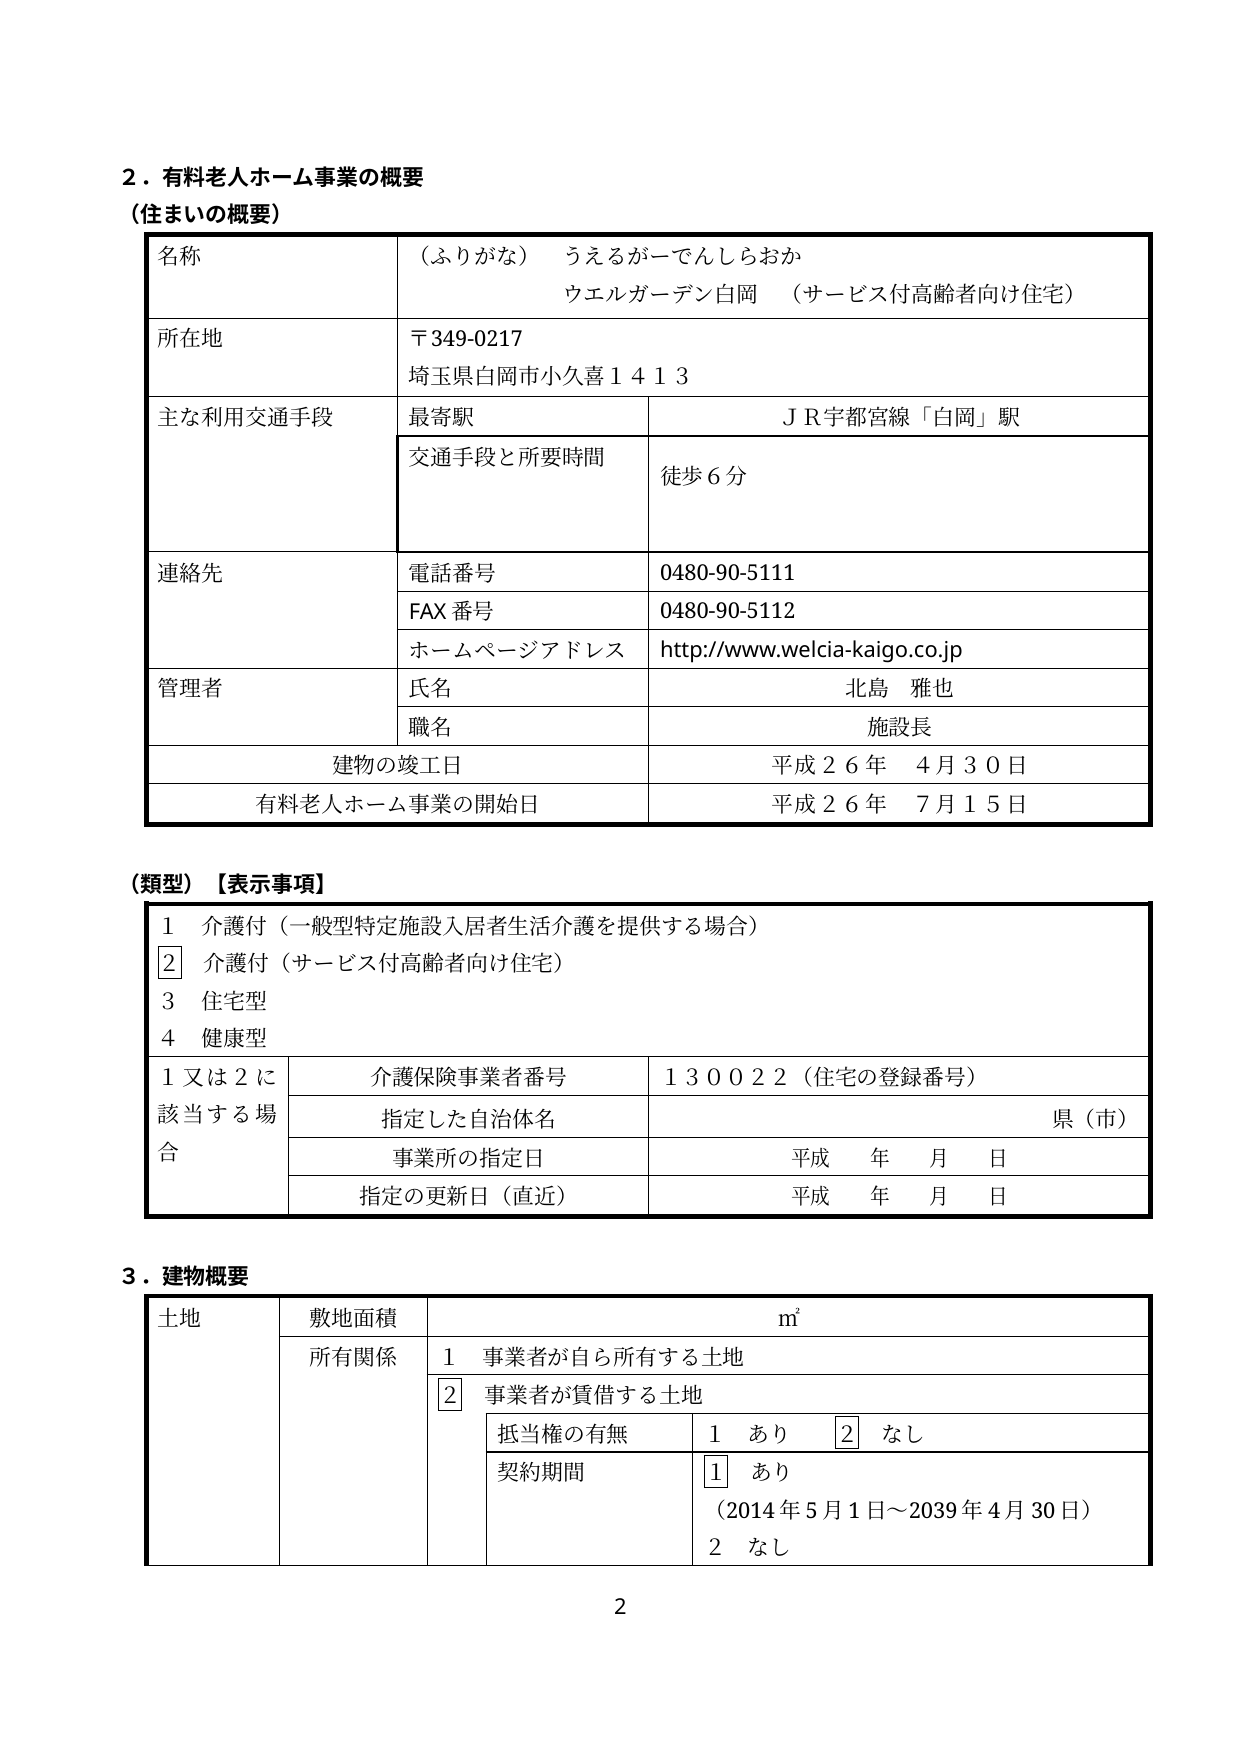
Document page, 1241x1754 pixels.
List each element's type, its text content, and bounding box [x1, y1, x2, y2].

table_cell ２ 事業者が賃借する土地 [428, 1375, 1148, 1413]
table_cell ホームページアドレス [398, 630, 648, 668]
table_cell 徒歩６分 [649, 437, 1148, 551]
table_cell [428, 1413, 486, 1565]
table_cell 主な利用交通手段 [149, 397, 397, 551]
table_cell １又は２に該当する場合 [149, 1057, 288, 1214]
text （住まいの概要） [118, 194, 1122, 232]
table_cell １３００２２（住宅の登録番号） [649, 1057, 1148, 1095]
table_cell 〒349-0217 埼玉県白岡市小久喜１４１３ [398, 319, 1148, 396]
table_cell 最寄駅 [398, 397, 648, 435]
table_cell １ あり （2014年5月1日～2039年4月30日） ２ なし [693, 1453, 1148, 1565]
table_cell 電話番号 [398, 553, 648, 591]
table_cell 県（市） [649, 1096, 1148, 1137]
table_cell 管理者 [149, 669, 397, 745]
text ３．建物概要 [118, 1256, 1122, 1294]
table_cell 平成 年 月 日 [649, 1176, 1148, 1214]
table_cell 抵当権の有無 [487, 1414, 692, 1451]
table_header 名称 [149, 237, 397, 317]
table_cell 指定した自治体名 [289, 1096, 648, 1137]
table_cell 平成２６年 ４月３０日 [649, 746, 1148, 783]
table_cell 指定の更新日（直近） [289, 1176, 648, 1214]
text （類型）【表示事項】 [118, 864, 1122, 901]
table_cell 所在地 [149, 319, 397, 396]
table_cell １ あり ２ なし [693, 1414, 1148, 1451]
table_cell 施設長 [649, 707, 1148, 745]
table_header 土地 [149, 1298, 279, 1565]
table_cell 契約期間 [487, 1453, 692, 1565]
table_header 敷地面積 [280, 1298, 427, 1336]
table_cell 建物の竣工日 [149, 746, 648, 783]
table_header （ふりがな） うえるがーでんしらおか ウエルガーデン白岡 （サービス付高齢者向け住宅） [398, 237, 1148, 317]
table_cell FAX番号 [398, 592, 648, 629]
table_cell 交通手段と所要時間 [399, 437, 648, 551]
table_cell 氏名 [398, 669, 648, 706]
table_cell 事業所の指定日 [289, 1138, 648, 1175]
table_cell ＪＲ宇都宮線「白岡」駅 [649, 397, 1148, 435]
table_cell 平成 年 月 日 [649, 1138, 1148, 1175]
table_cell １ 事業者が自ら所有する土地 [428, 1337, 1148, 1374]
table_cell 北島 雅也 [649, 669, 1148, 706]
table_cell 平成２６年 ７月１５日 [649, 784, 1148, 822]
table_header ㎡ [428, 1298, 1148, 1336]
table_cell http://www.welcia-kaigo.co.jp [649, 630, 1148, 668]
table_cell 介護保険事業者番号 [289, 1057, 648, 1095]
table_cell 0480-90-5112 [649, 592, 1148, 629]
table_cell 連絡先 [149, 552, 397, 668]
table_header １ 介護付（一般型特定施設入居者生活介護を提供する場合） ２ 介護付（サービス付高齢者向け住宅） ３ 住宅型 ４ 健康型 [149, 906, 1148, 1056]
table_cell 所有関係 [280, 1337, 427, 1565]
table_cell 職名 [398, 707, 648, 745]
table_cell 0480-90-5111 [649, 553, 1148, 591]
text ２．有料老人ホーム事業の概要 [118, 157, 1122, 194]
table_cell 有料老人ホーム事業の開始日 [149, 784, 648, 822]
